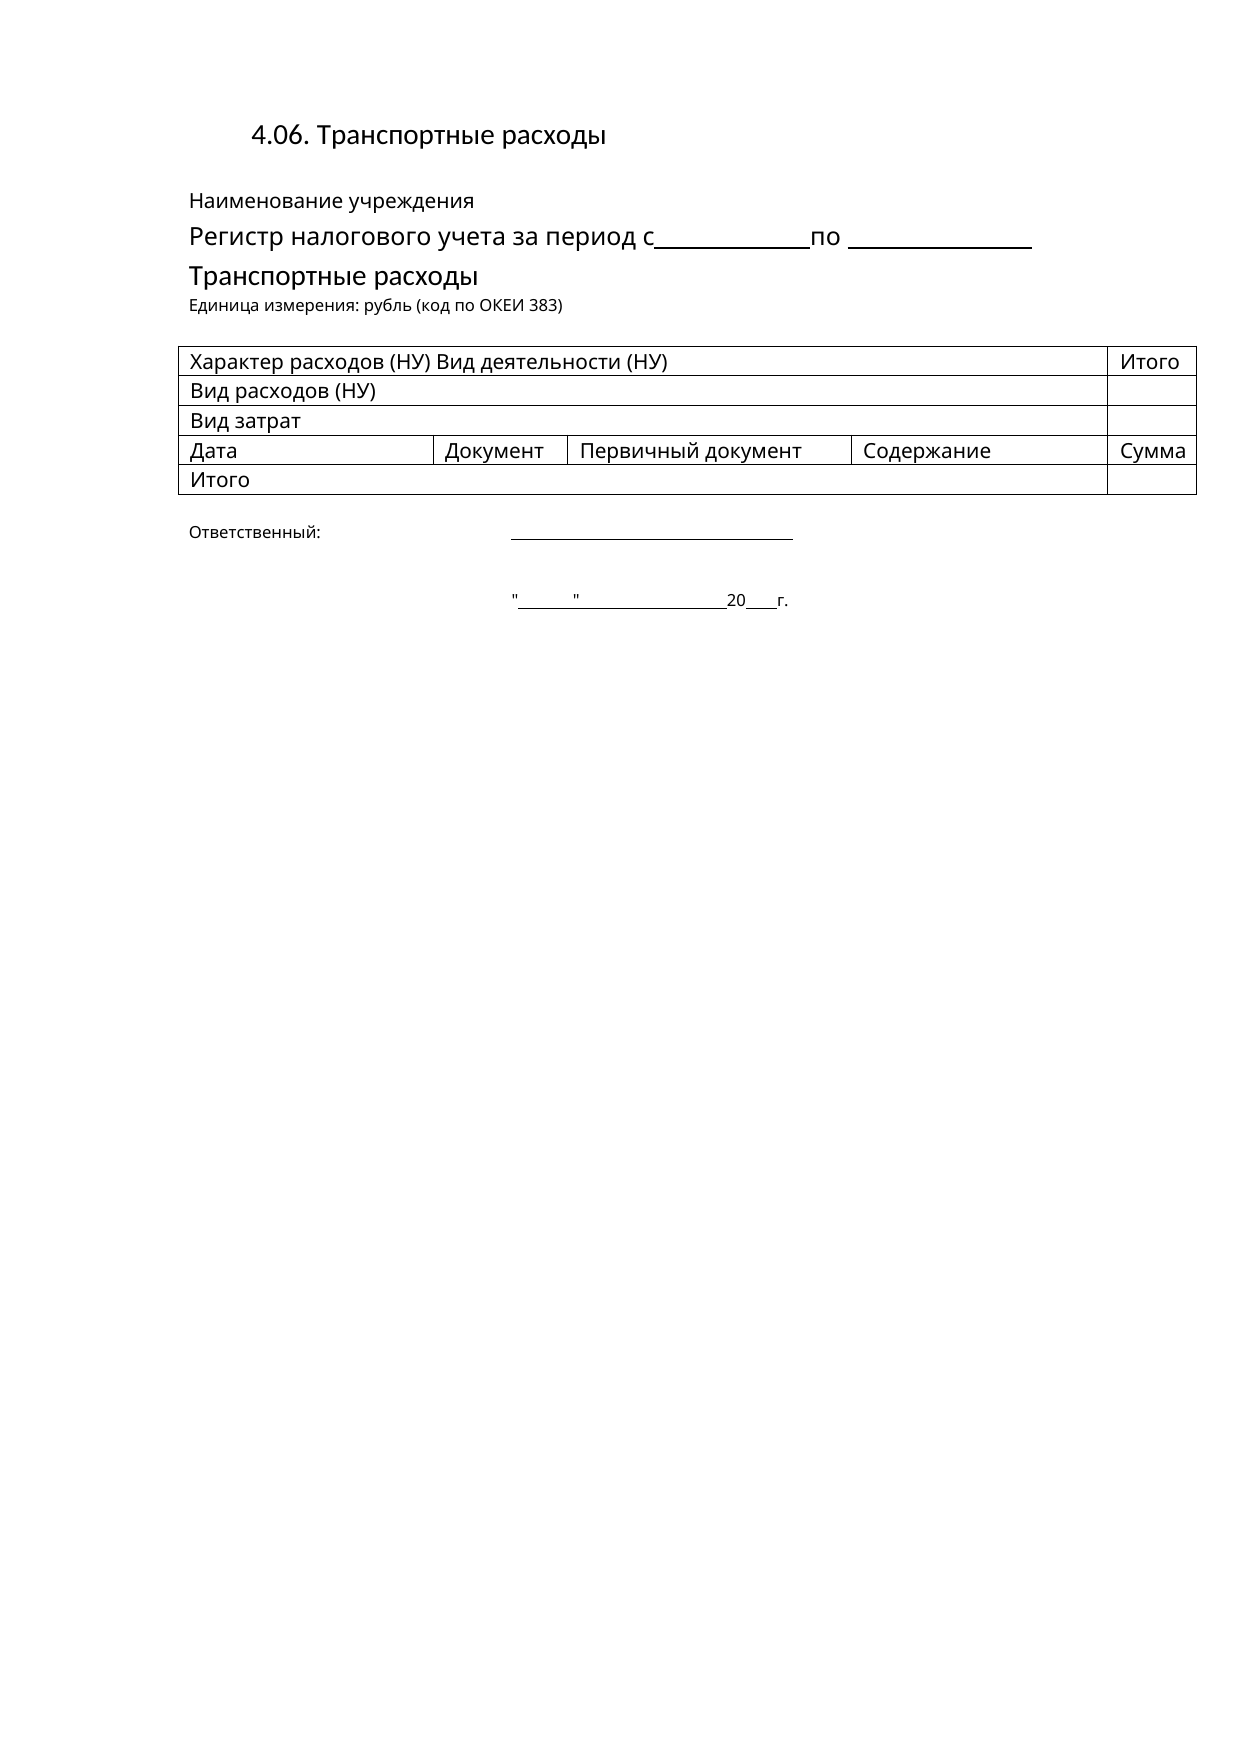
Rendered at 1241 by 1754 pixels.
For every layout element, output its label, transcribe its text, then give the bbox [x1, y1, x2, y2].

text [188, 293, 1207, 316]
table_cell Итого [179, 465, 1107, 494]
table_cell [1108, 465, 1196, 494]
text Регистр налогового учета за период с по [188, 219, 1207, 253]
table_header Характер расходов (НУ) Вид деятельности (НУ) [179, 347, 1107, 375]
table_cell Содержание [852, 436, 1107, 464]
table_cell Вид расходов (НУ) [179, 376, 1107, 405]
table_cell [1108, 406, 1196, 434]
table_header Итого [1108, 347, 1196, 375]
table_cell Первичный документ [568, 436, 851, 464]
table_cell [1108, 376, 1196, 405]
subtitle Транспортные расходы [188, 257, 1207, 293]
table_cell Сумма [1108, 436, 1196, 464]
text " " 20 г. [511, 588, 1207, 611]
text Ответственный: [188, 520, 1207, 543]
table_cell Вид затрат [179, 406, 1107, 434]
table_cell Документ [434, 436, 567, 464]
text Наименование учреждения [188, 187, 1207, 215]
subtitle 4.06. Транспортные расходы [251, 116, 1207, 152]
table_cell Дата [179, 436, 433, 464]
